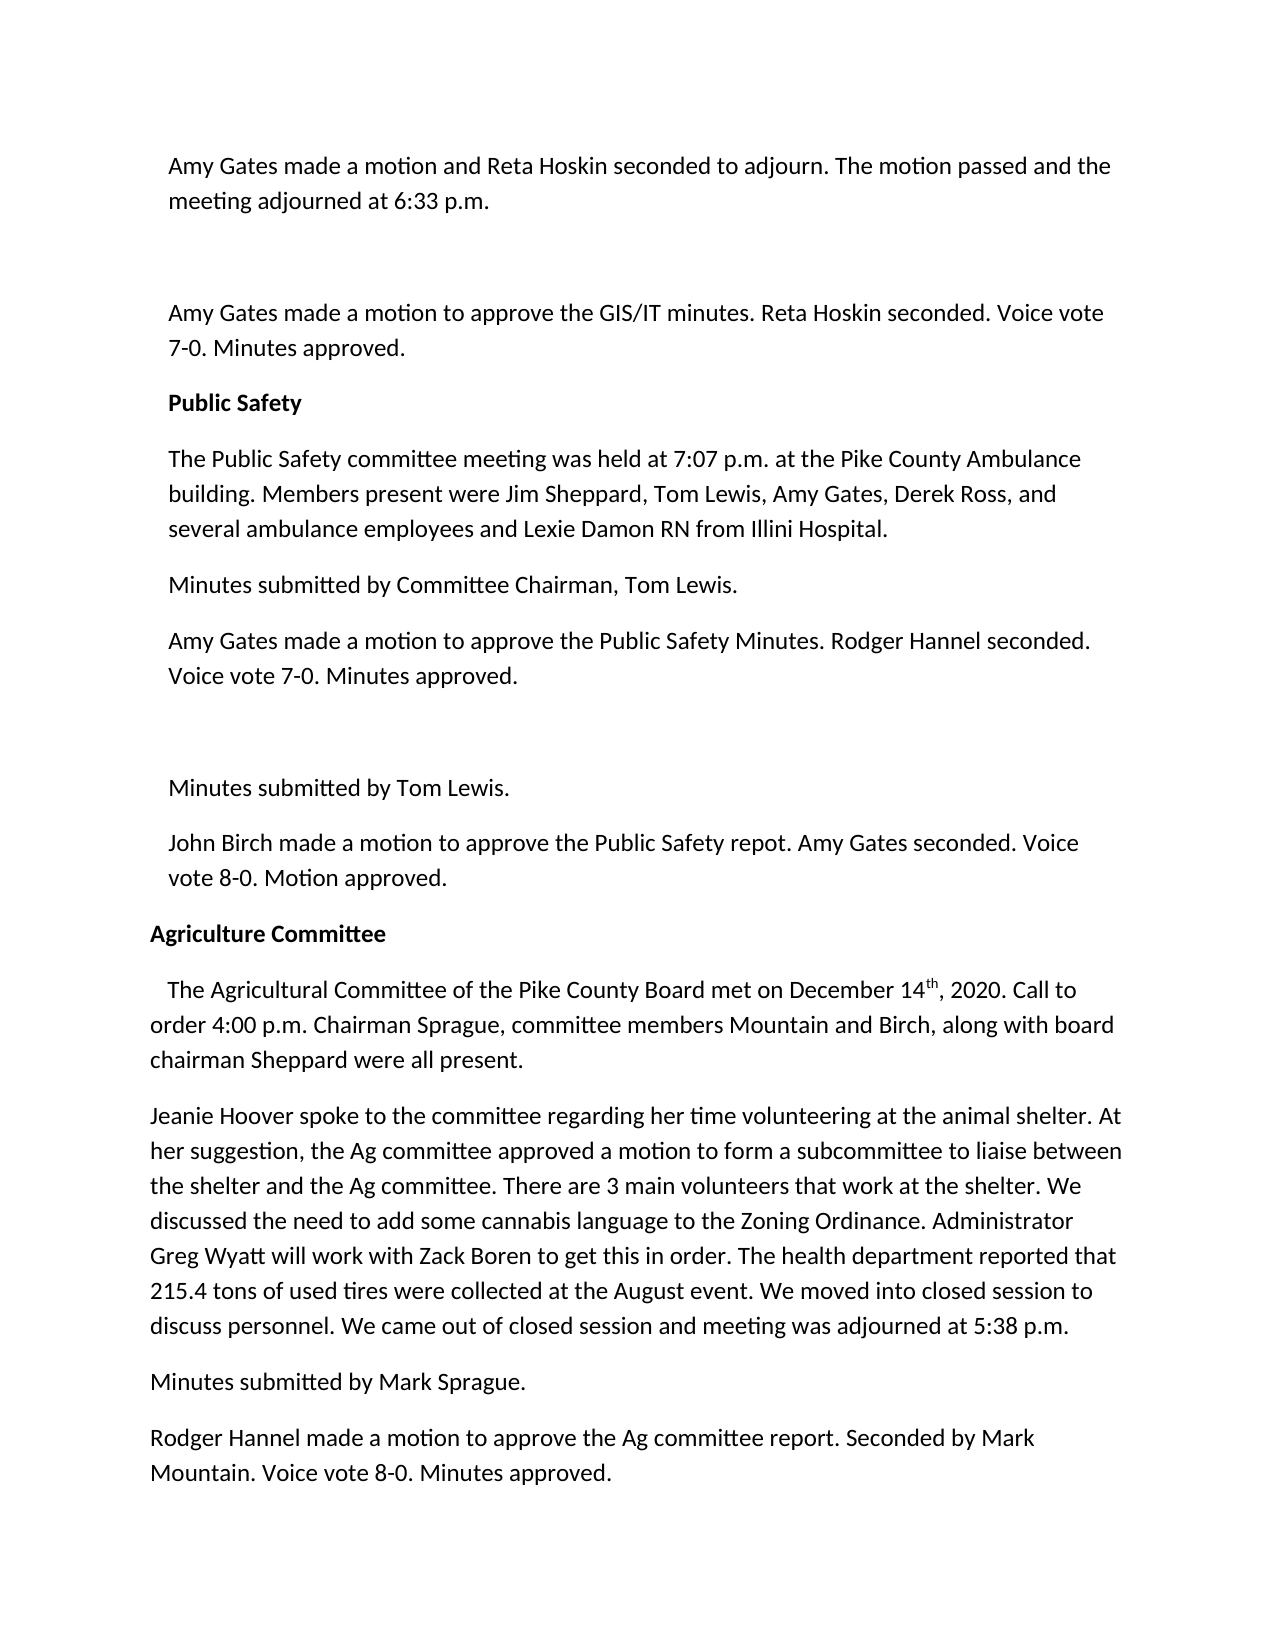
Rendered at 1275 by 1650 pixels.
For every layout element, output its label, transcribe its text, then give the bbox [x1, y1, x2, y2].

list The Agricultural Committee of the Pike County Board met on December 14th, 2020. Call to order 4:00 p.m. Chairman Sprague, committee members Mountain and Birch, along with board chairman Sheppard were all present. [150, 974, 1125, 1075]
list Public Safety [150, 387, 1125, 418]
list Jeanie Hoover spoke to the committee regarding her time volunteering at the animal shelter. At her suggestion, the Ag committee approved a motion to form a subcommittee to liaise between the shelter and the Ag committee. There are 3 main volunteers that work at the shelter. We discussed the need to add some cannabis language to the Zoning Ordinance. Administrator Greg Wyatt will work with Zack Boren to get this in order. The health department reported that 215.4 tons of used tires were collected at the August event. We moved into closed session to discuss personnel. We came out of closed session and meeting was adjourned at 5:38 p.m. [150, 1100, 1125, 1341]
list The Public Safety committee meeting was held at 7:07 p.m. at the Pike County Ambulance building. Members present were Jim Sheppard, Tom Lewis, Amy Gates, Derek Ross, and several ambulance employees and Lexie Damon RN from Illini Hospital. [168, 443, 1125, 544]
list John Birch made a motion to approve the Public Safety repot. Amy Gates seconded. Voice vote 8-0. Motion approved. [168, 827, 1125, 893]
list Minutes submitted by Tom Lewis. [168, 772, 1125, 802]
list Agriculture Committee [150, 918, 1125, 949]
list Rodger Hannel made a motion to approve the Ag committee report. Seconded by Mark Mountain. Voice vote 8-0. Minutes approved. [150, 1422, 1125, 1487]
text Amy Gates made a motion to approve the GIS/IT minutes. Reta Hoskin seconded. Voice vote 7-0. Minutes approved. [168, 297, 1125, 362]
list Minutes submitted by Committee Chairman, Tom Lewis. [168, 569, 1125, 600]
list Minutes submitted by Mark Sprague. [150, 1366, 1125, 1396]
text Amy Gates made a motion and Reta Hoskin seconded to adjourn. The motion passed and the meeting adjourned at 6:33 p.m. [168, 150, 1125, 216]
list Amy Gates made a motion to approve the Public Safety Minutes. Rodger Hannel seconded. Voice vote 7-0. Minutes approved. [168, 625, 1125, 691]
